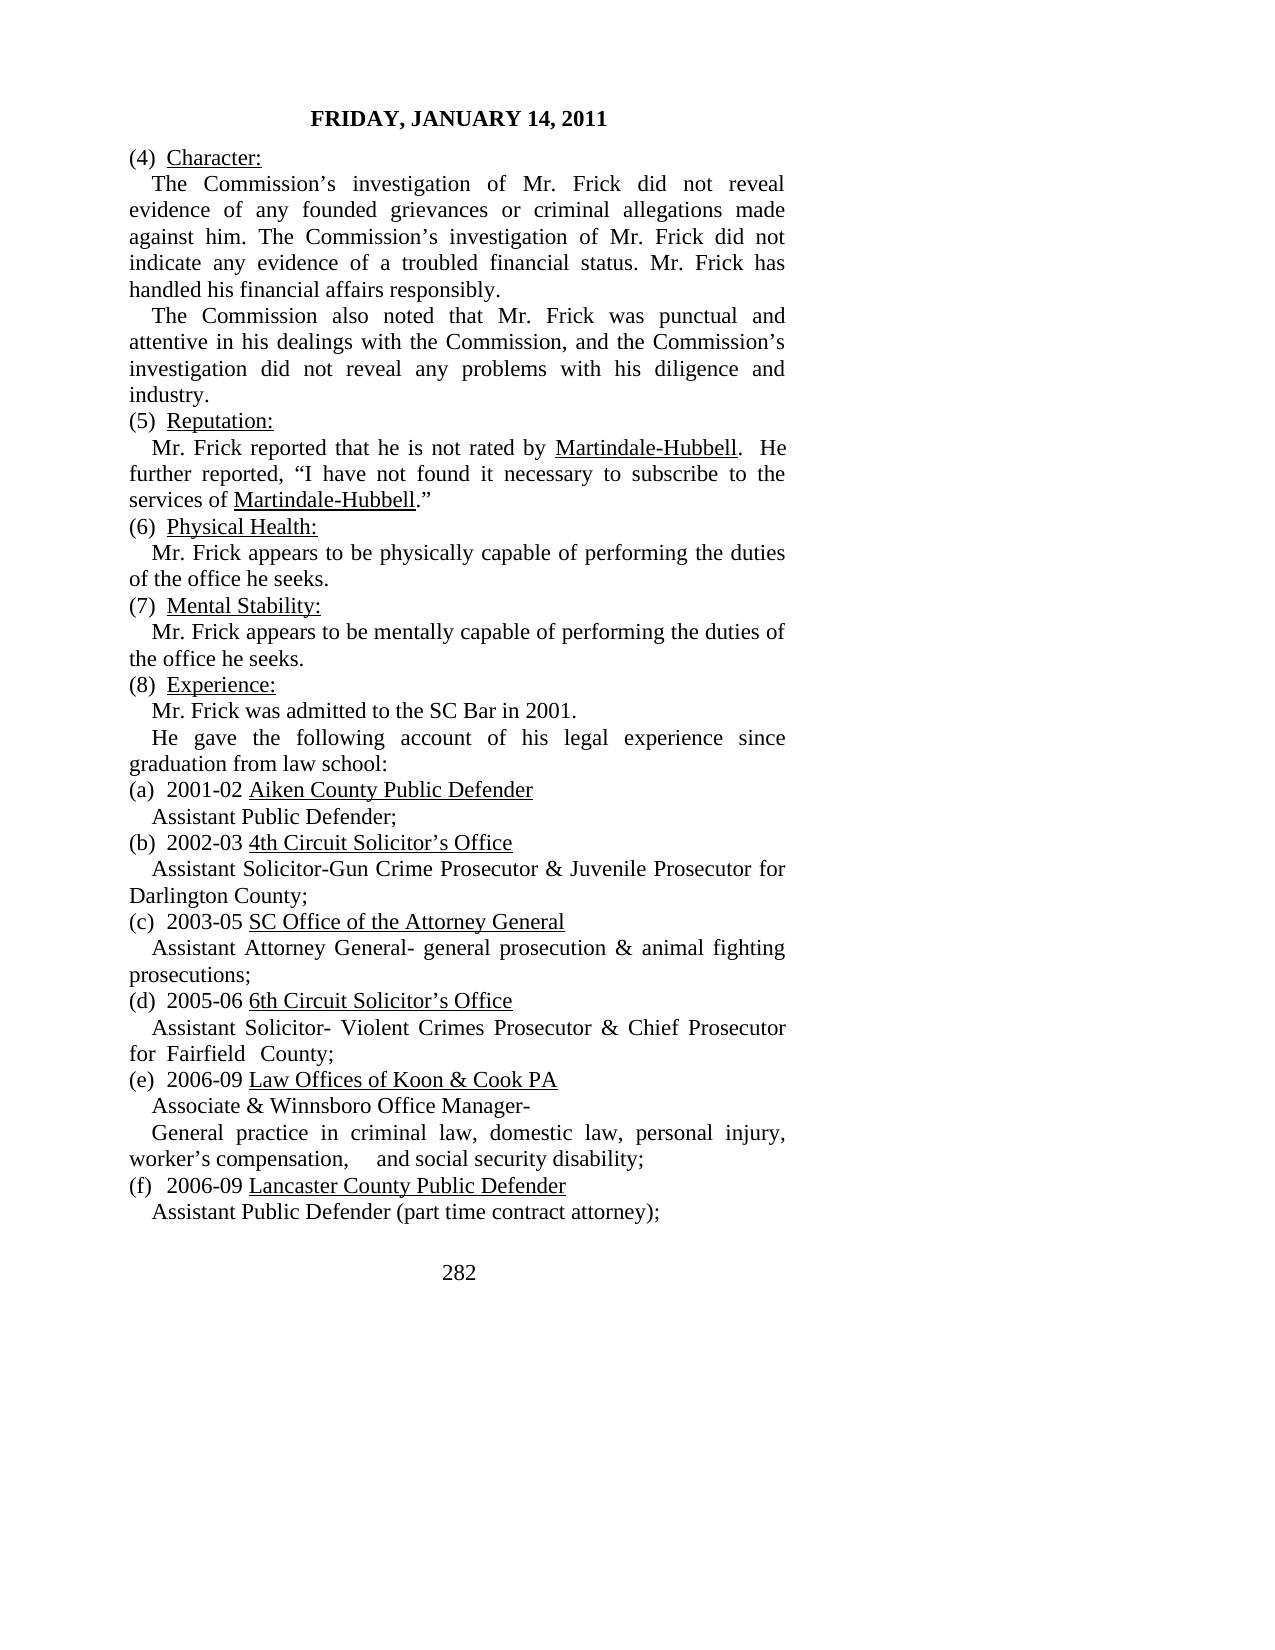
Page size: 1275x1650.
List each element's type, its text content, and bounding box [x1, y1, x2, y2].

text The Commission also noted that Mr. Frick was punctual and attentive in his dealings with the Commission, and the Commission’s investigation did not reveal any problems with his diligence and industry. [129, 302, 787, 407]
text Associate & Winnsboro Office Manager- [129, 1093, 787, 1119]
text (c) 2003-05 SC Office of the Attorney General [129, 908, 787, 934]
text He gave the following account of his legal experience since graduation from law school: [129, 724, 787, 776]
text General practice in criminal law, domestic law, personal injury, worker’s compensation, and social security disability; [129, 1119, 787, 1172]
text Mr. Frick was admitted to the SC Bar in 2001. [129, 697, 787, 724]
text (7) Mental Stability: [129, 592, 787, 618]
text (b) 2002-03 4th Circuit Solicitor’s Office [129, 829, 787, 855]
text (d) 2005-06 6th Circuit Solicitor’s Office [129, 987, 787, 1013]
text (5) Reputation: [129, 407, 787, 434]
text Assistant Public Defender; [129, 803, 787, 829]
text (8) Experience: [129, 671, 787, 697]
text Assistant Attorney General- general prosecution & animal fighting prosecutions; [129, 934, 787, 987]
text Assistant Solicitor-Gun Crime Prosecutor & Juvenile Prosecutor for Darlington County; [129, 855, 787, 908]
text (6) Physical Health: [129, 513, 787, 539]
text Mr. Frick appears to be physically capable of performing the duties of the office he seeks. [129, 539, 787, 592]
text (e) 2006-09 Law Offices of Koon & Cook PA [129, 1066, 787, 1093]
text Assistant Public Defender (part time contract attorney); [129, 1198, 787, 1224]
text The Commission’s investigation of Mr. Frick did not reveal evidence of any founded grievances or criminal allegations made against him. The Commission’s investigation of Mr. Frick did not indicate any evidence of a troubled financial status. Mr. Frick has handled his financial affairs responsibly. [129, 170, 786, 302]
text (f) 2006-09 Lancaster County Public Defender [129, 1172, 787, 1198]
text (a) 2001-02 Aiken County Public Defender [129, 776, 787, 803]
text Mr. Frick reported that he is not rated by Martindale-Hubbell. He further reported, “I have not found it necessary to subscribe to the services of Martindale-Hubbell.” [129, 434, 787, 513]
text Assistant Solicitor- Violent Crimes Prosecutor & Chief Prosecutor for Fairfield County; [129, 1013, 787, 1066]
text (4) Character: [129, 144, 786, 170]
text Mr. Frick appears to be mentally capable of performing the duties of the office he seeks. [129, 618, 787, 671]
